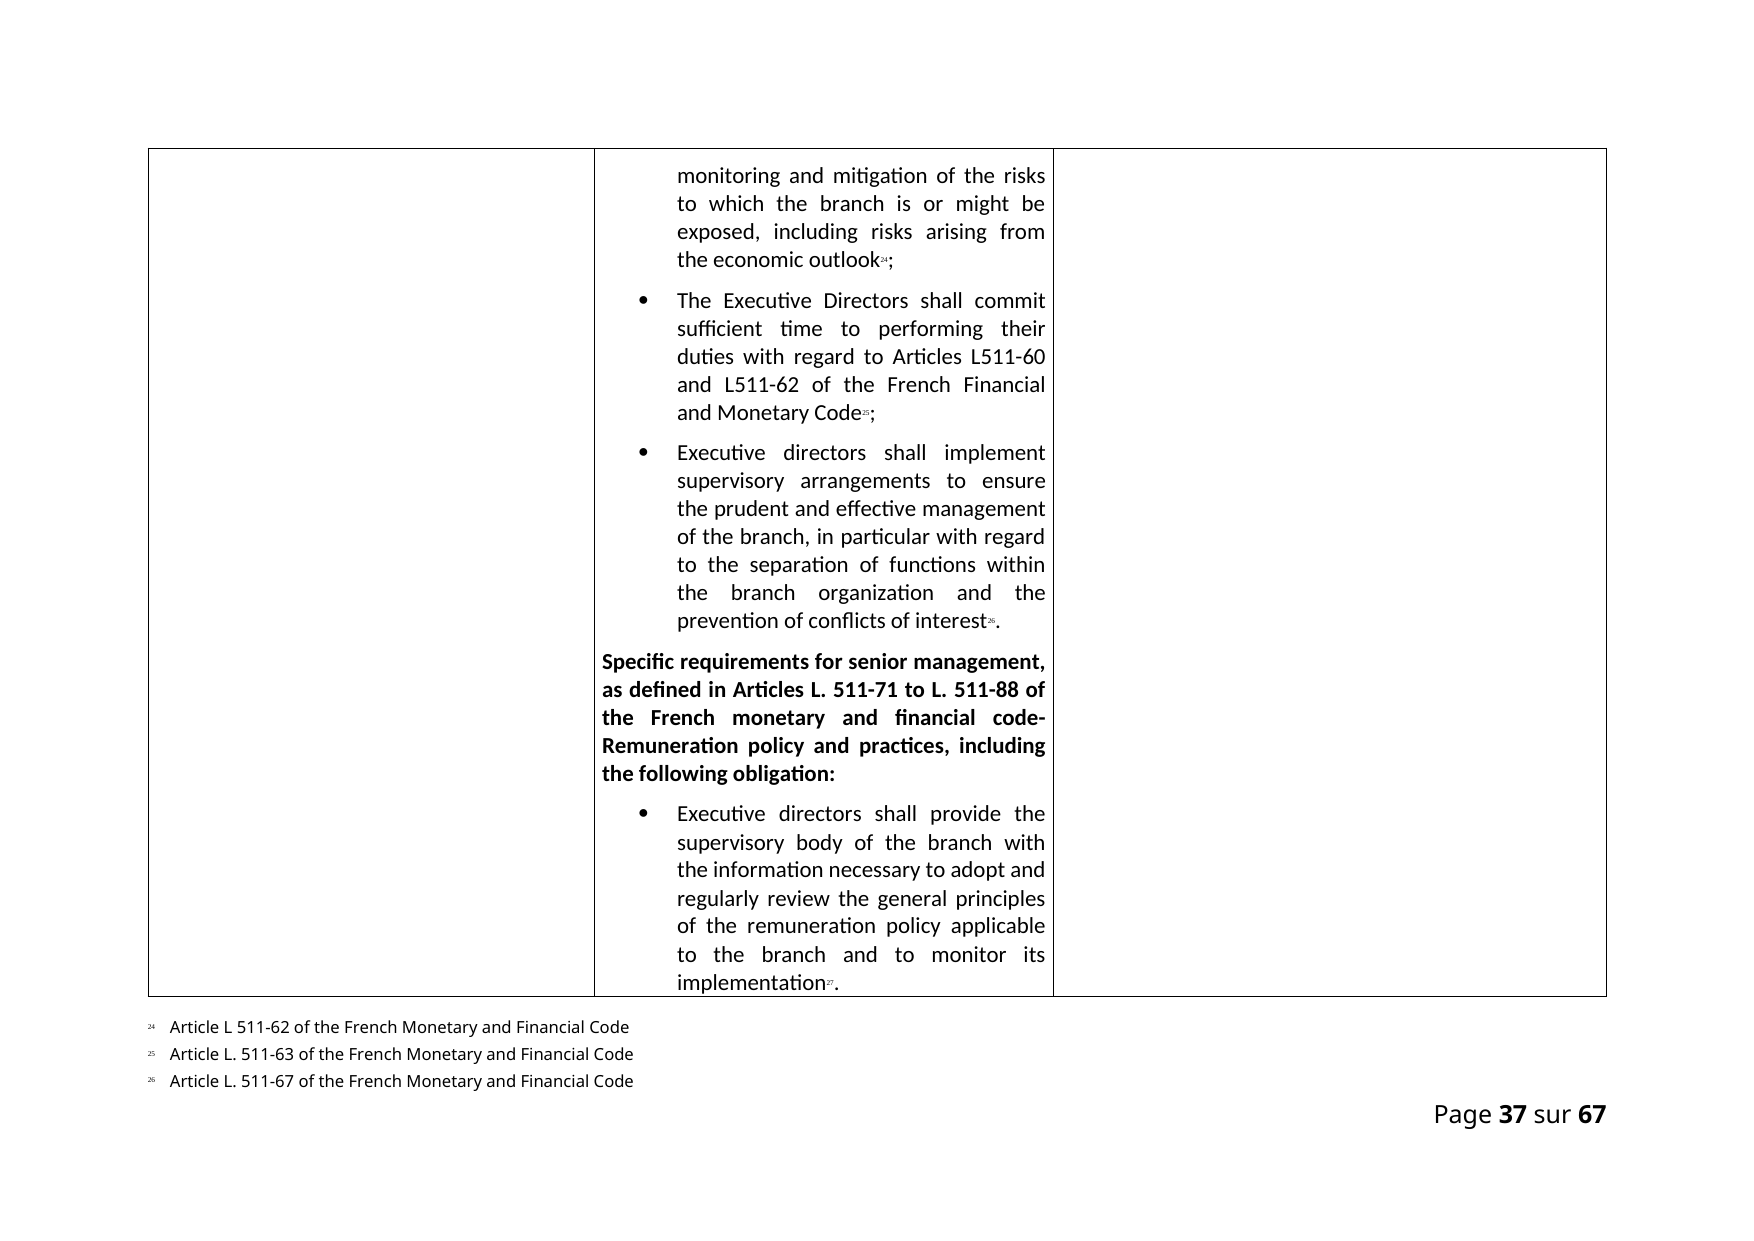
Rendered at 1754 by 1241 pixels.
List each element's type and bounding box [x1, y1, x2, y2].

table_cell [595, 149, 1053, 996]
table_cell [1054, 149, 1606, 996]
table_cell [149, 149, 594, 996]
